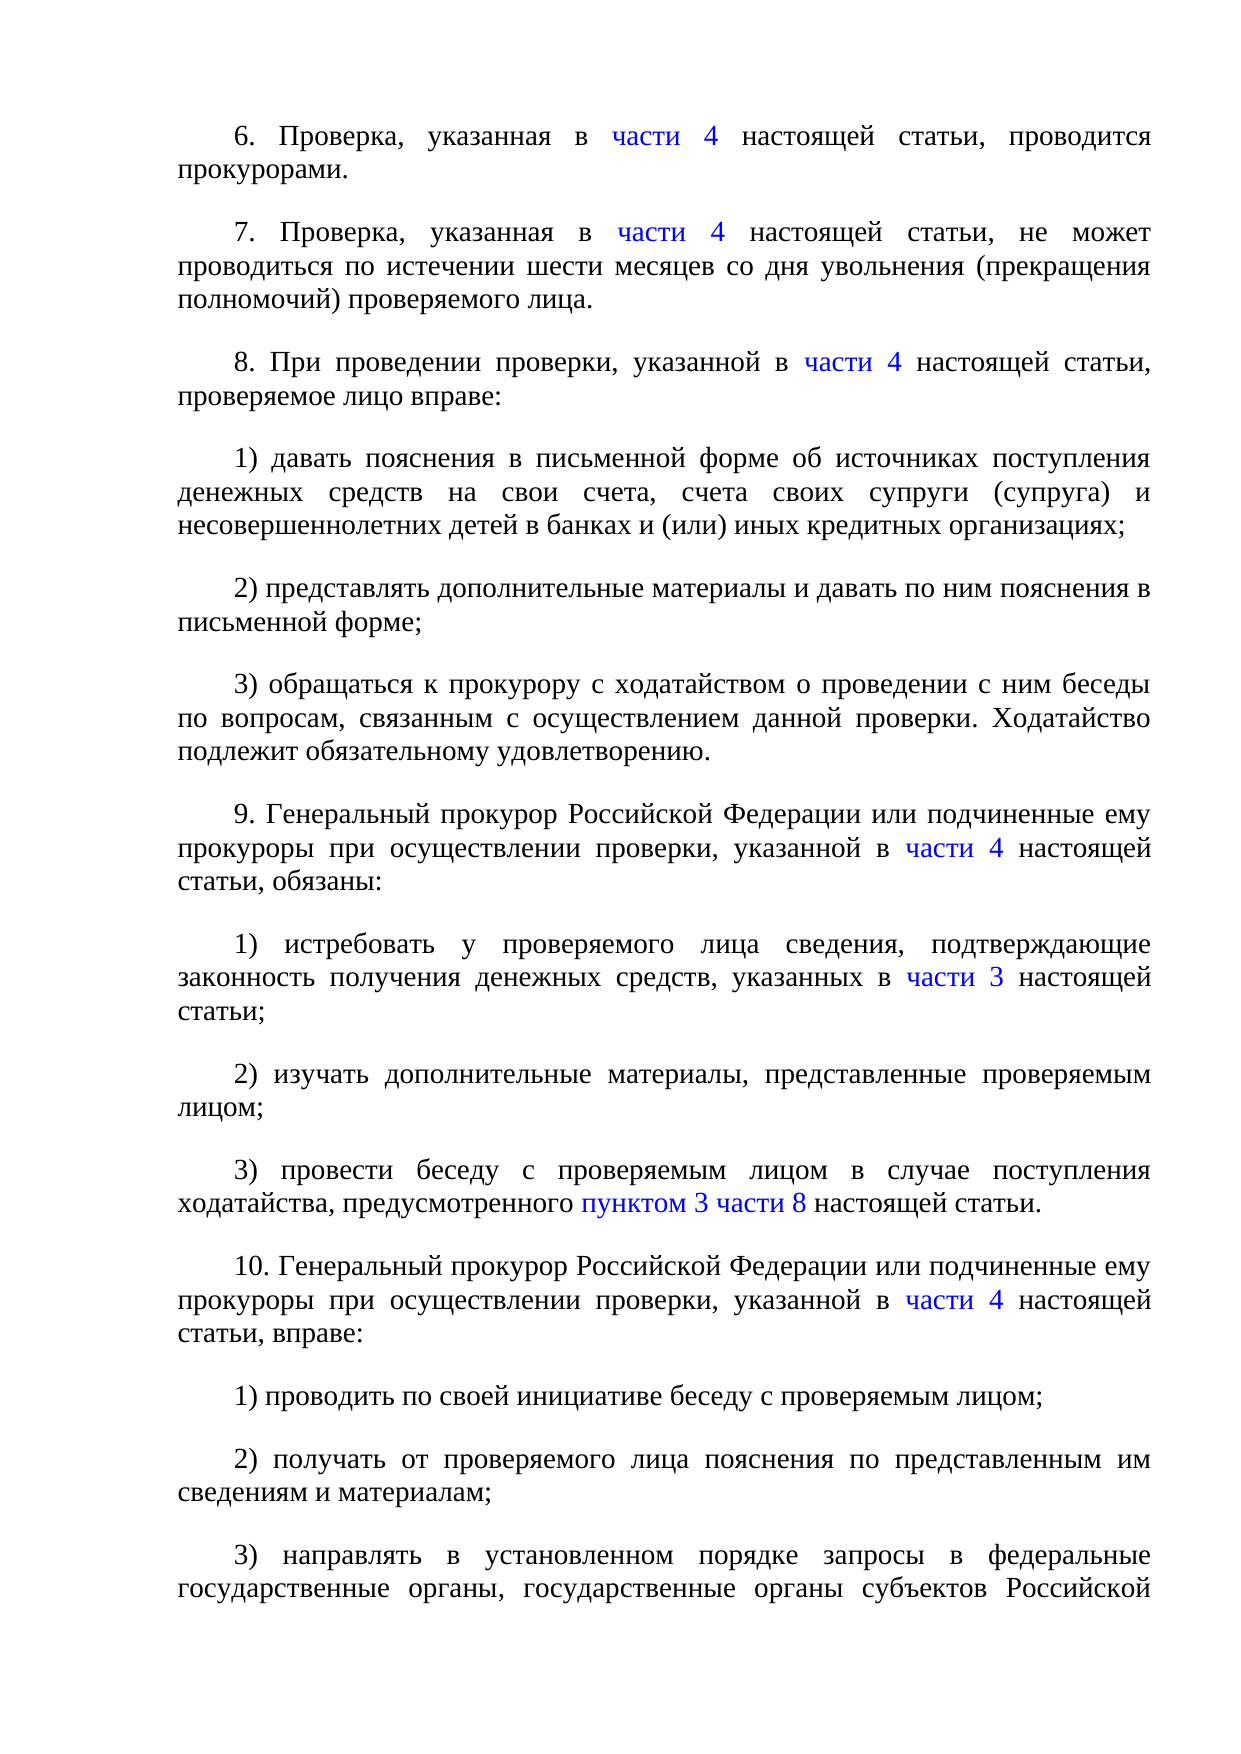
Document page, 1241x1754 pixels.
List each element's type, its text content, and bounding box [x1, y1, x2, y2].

text 10. Генеральный прокурор Российской Федерации или подчиненные ему прокуроры при осуществлении проверки, указанной в части 4 настоящей статьи, вправе: [177, 1248, 1152, 1349]
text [177, 1537, 1152, 1604]
text 1) давать пояснения в письменной форме об источниках поступления денежных средств на свои счета, счета своих супруги (супруга) и несовершеннолетних детей в банках и (или) иных кредитных организациях; [177, 440, 1152, 541]
text 9. Генеральный прокурор Российской Федерации или подчиненные ему прокуроры при осуществлении проверки, указанной в части 4 настоящей статьи, обязаны: [177, 796, 1152, 897]
text 3) обращаться к прокурору с ходатайством о проведении с ним беседы по вопросам, связанным с осуществлением данной проверки. Ходатайство подлежит обязательному удовлетворению. [177, 666, 1152, 767]
text 8. При проведении проверки, указанной в части 4 настоящей статьи, проверяемое лицо вправе: [177, 344, 1152, 411]
text 2) представлять дополнительные материалы и давать по ним пояснения в письменной форме; [177, 570, 1152, 637]
text 1) истребовать у проверяемого лица сведения, подтверждающие законность получения денежных средств, указанных в части 3 настоящей статьи; [177, 926, 1152, 1027]
text 7. Проверка, указанная в части 4 настоящей статьи, не может проводиться по истечении шести месяцев со дня увольнения (прекращения полномочий) проверяемого лица. [177, 214, 1152, 315]
text 6. Проверка, указанная в части 4 настоящей статьи, проводится прокурорами. [177, 118, 1152, 185]
text 3) провести беседу с проверяемым лицом в случае поступления ходатайства, предусмотренного пунктом 3 части 8 настоящей статьи. [177, 1152, 1152, 1219]
text 2) изучать дополнительные материалы, представленные проверяемым лицом; [177, 1056, 1152, 1123]
text 1) проводить по своей инициативе беседу с проверяемым лицом; [177, 1378, 1152, 1412]
text 2) получать от проверяемого лица пояснения по представленным им сведениям и материалам; [177, 1441, 1152, 1508]
